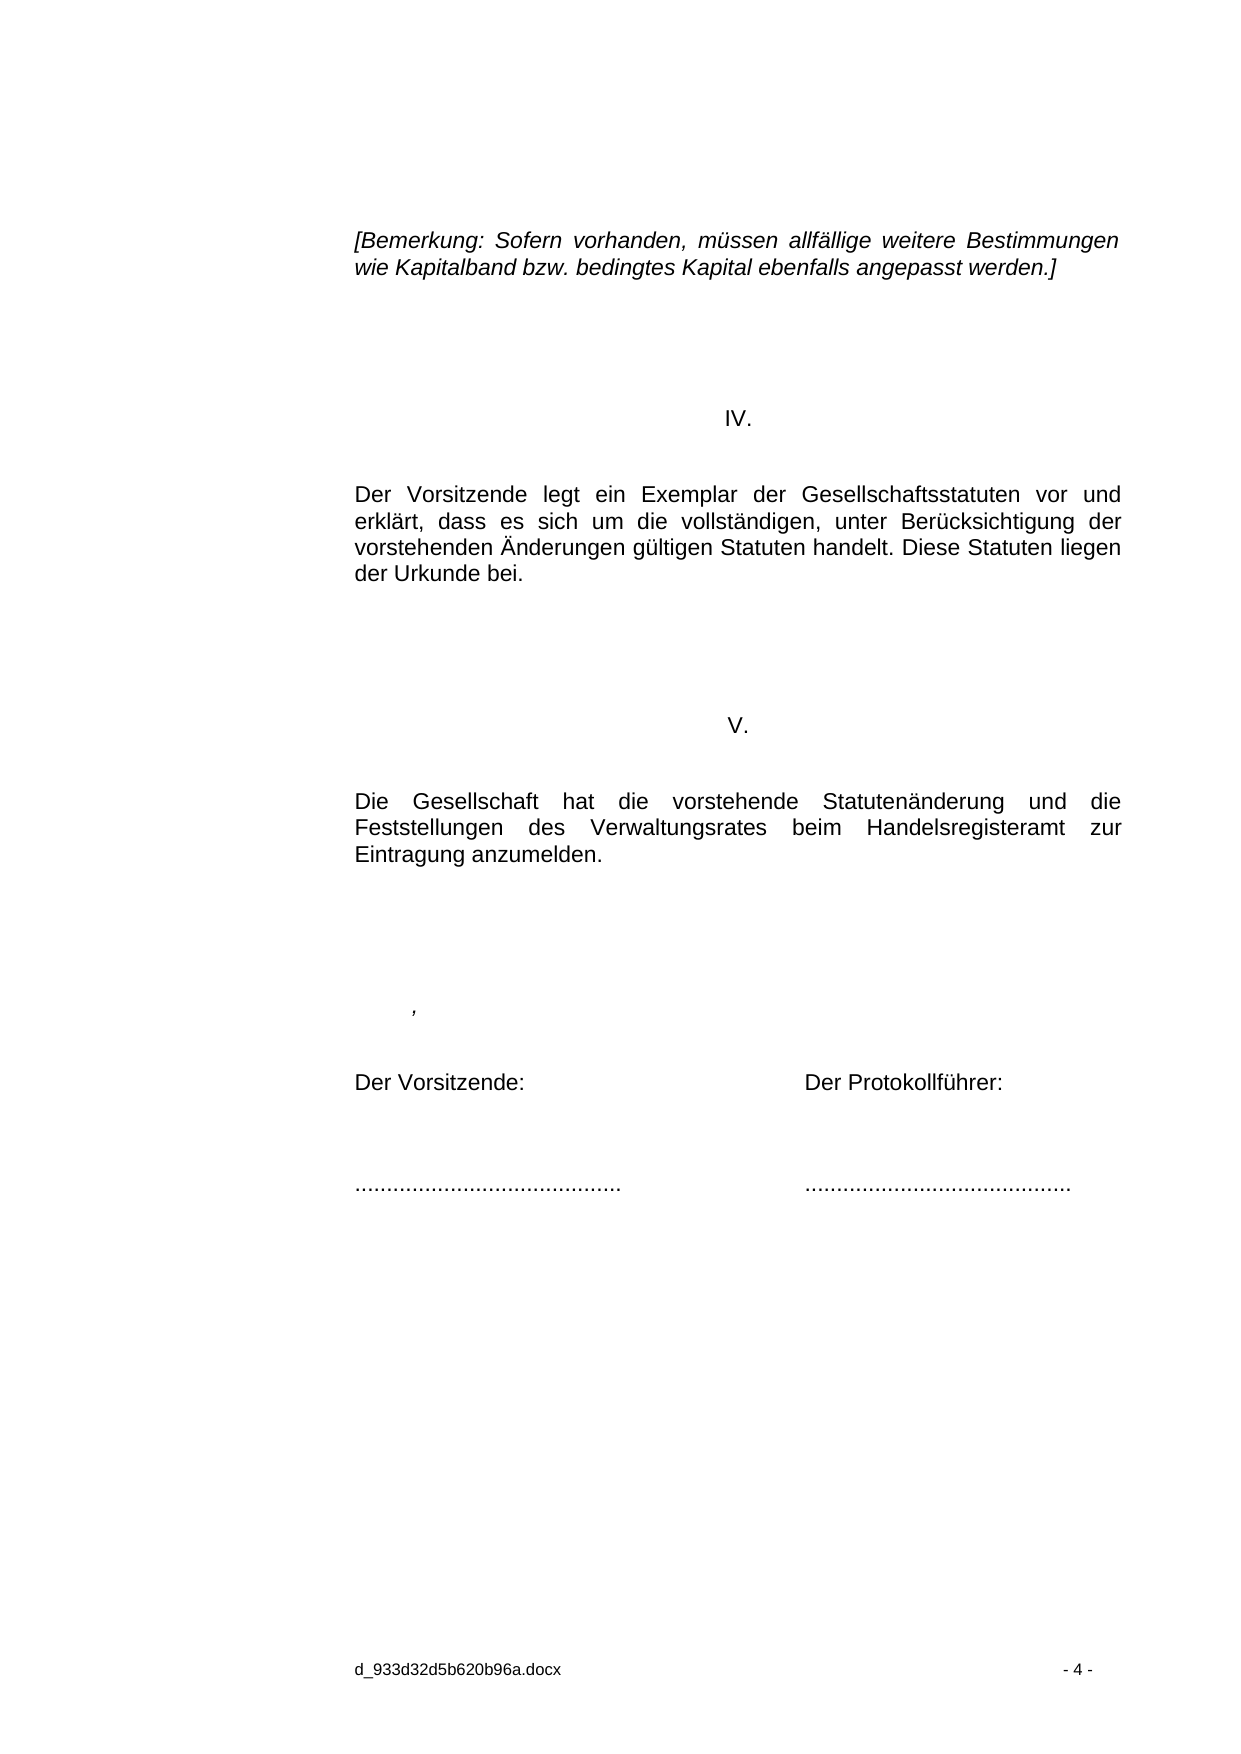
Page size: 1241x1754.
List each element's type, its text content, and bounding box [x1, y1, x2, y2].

text Der Vorsitzende legt ein Exemplar der Gesellschaftsstatuten vor und erklärt, dass es sich um die vollständigen, unter Berücksichtigung der vorstehenden Änderungen gültigen Statuten handelt. Diese Statuten liegen der Urkunde bei. [354, 481, 1122, 587]
text .......................................... .......................................... [354, 1170, 1122, 1196]
text , [354, 992, 1122, 1018]
text V. [354, 712, 1122, 738]
text IV. [354, 405, 1122, 431]
text Der Vorsitzende: Der Protokollführer: [354, 1068, 1122, 1095]
text Die Gesellschaft hat die vorstehende Statutenänderung und die Feststellungen des Verwaltungsrates beim Handelsregisteramt zur Eintragung anzumelden. [354, 788, 1122, 867]
text [Bemerkung: Sofern vorhanden, müssen allfällige weitere Bestimmungen wie Kapitalband bzw. bedingtes Kapital ebenfalls angepasst werden.] [354, 227, 1122, 280]
